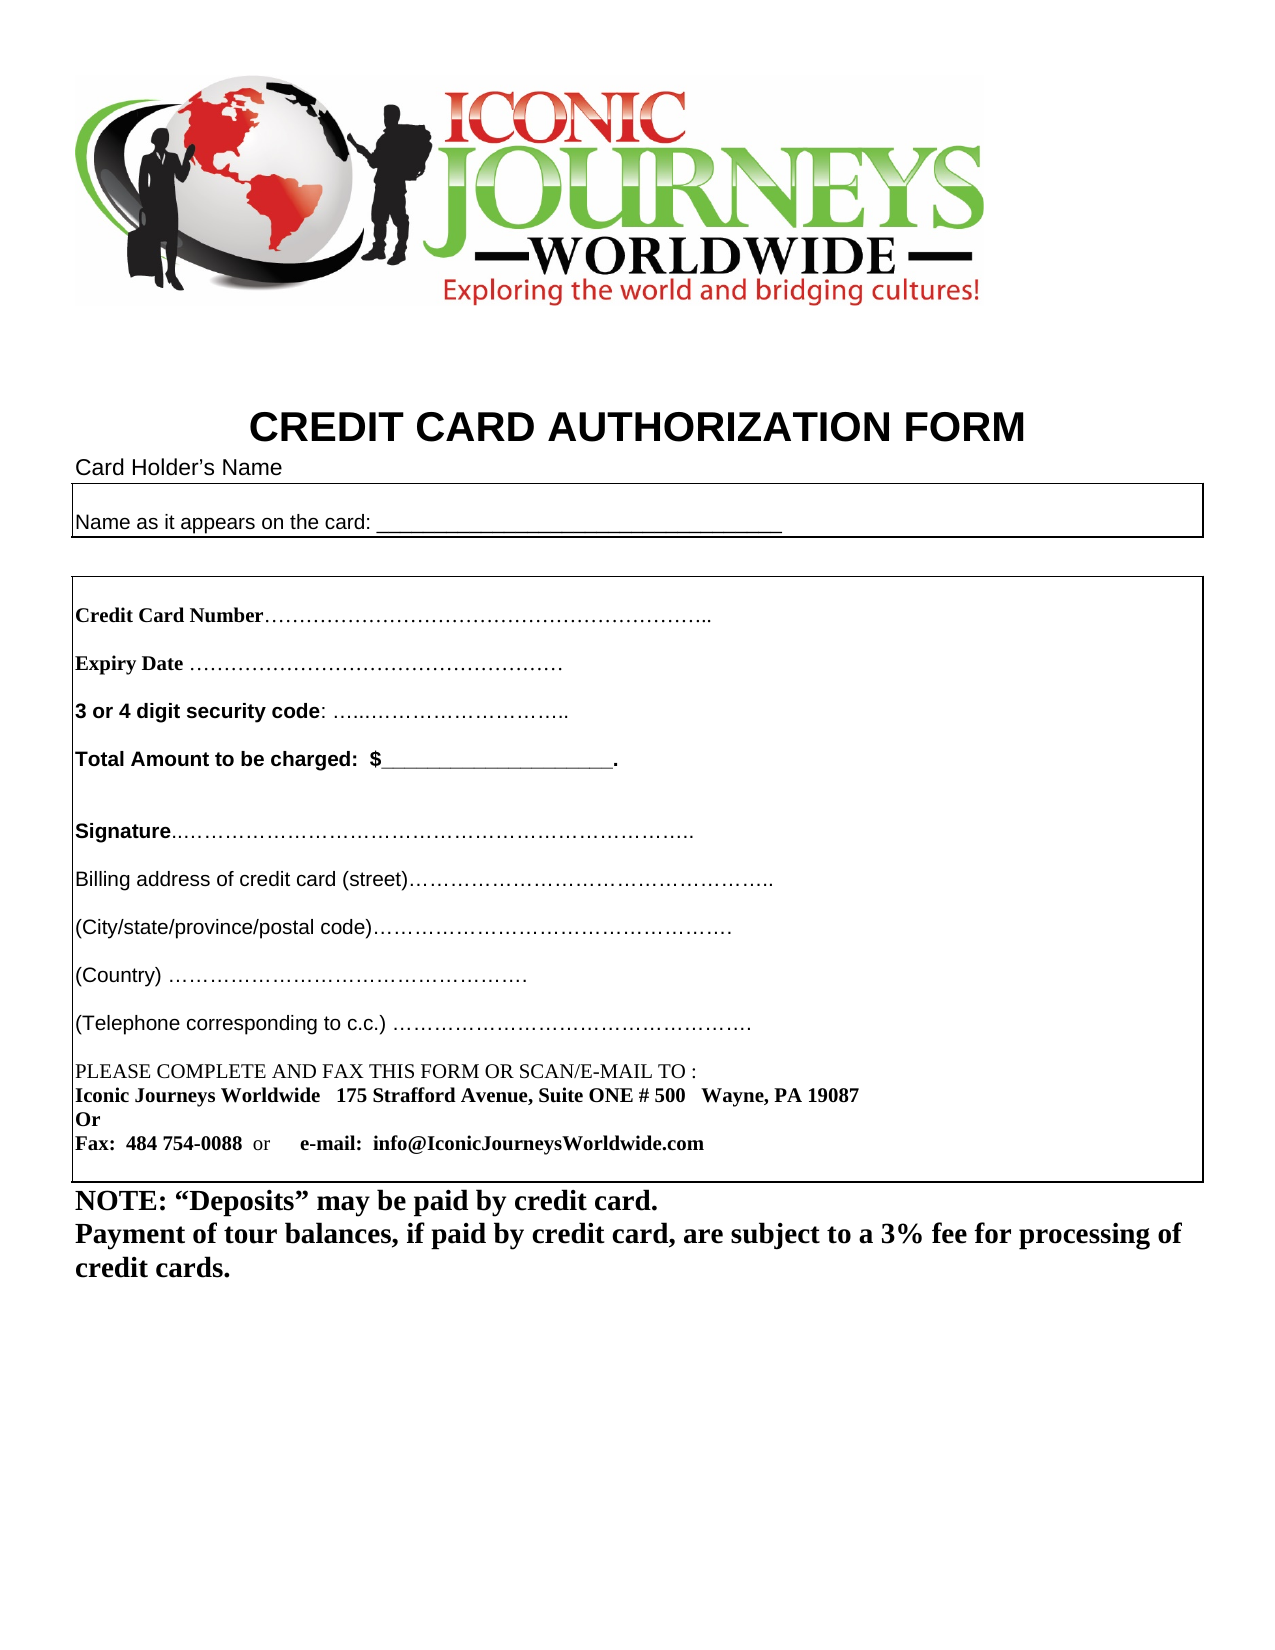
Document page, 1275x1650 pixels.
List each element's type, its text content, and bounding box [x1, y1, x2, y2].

text Name as it appears on the card: ___________________________________ [73, 506, 1202, 536]
text Total Amount to be charged: $____________________. [75, 747, 1200, 771]
text Credit Card Number……………………………………………………….. [75, 603, 1200, 627]
text (City/state/province/postal code)……………………………………………. [75, 915, 1200, 939]
text (Country) ……………………………………………. [75, 963, 1200, 987]
text Billing address of credit card (street)…………………………………………….. [75, 867, 1200, 891]
text Payment of tour balances, if paid by credit card, are subject to a 3% fee for processing of credit cards. [75, 1216, 1200, 1283]
text Expiry Date ……………………………………………… [75, 651, 1200, 675]
text Or [75, 1107, 1200, 1131]
text Fax: 484 754-0088 or e-mail: info@IconicJourneysWorldwide.com [75, 1131, 1200, 1155]
text PLEASE COMPLETE AND FAX THIS FORM OR SCAN/E-MAIL TO : [75, 1059, 1200, 1083]
text CREDIT CARD AUTHORIZATION FORM [75, 402, 1200, 450]
text 3 or 4 digit security code: …...……………………….. [75, 699, 1200, 723]
text NOTE: “Deposits” may be paid by credit card. [75, 1183, 1200, 1216]
picture [75, 75, 984, 306]
subtitle Card Holder’s Name [75, 454, 1200, 480]
text Signature..……………………………………………………………….. [75, 819, 1200, 843]
text Iconic Journeys Worldwide 175 Strafford Avenue, Suite ONE # 500 Wayne, PA 19087 [75, 1083, 1200, 1107]
text (Telephone corresponding to c.c.) ……………………………………………. [75, 1011, 1200, 1035]
